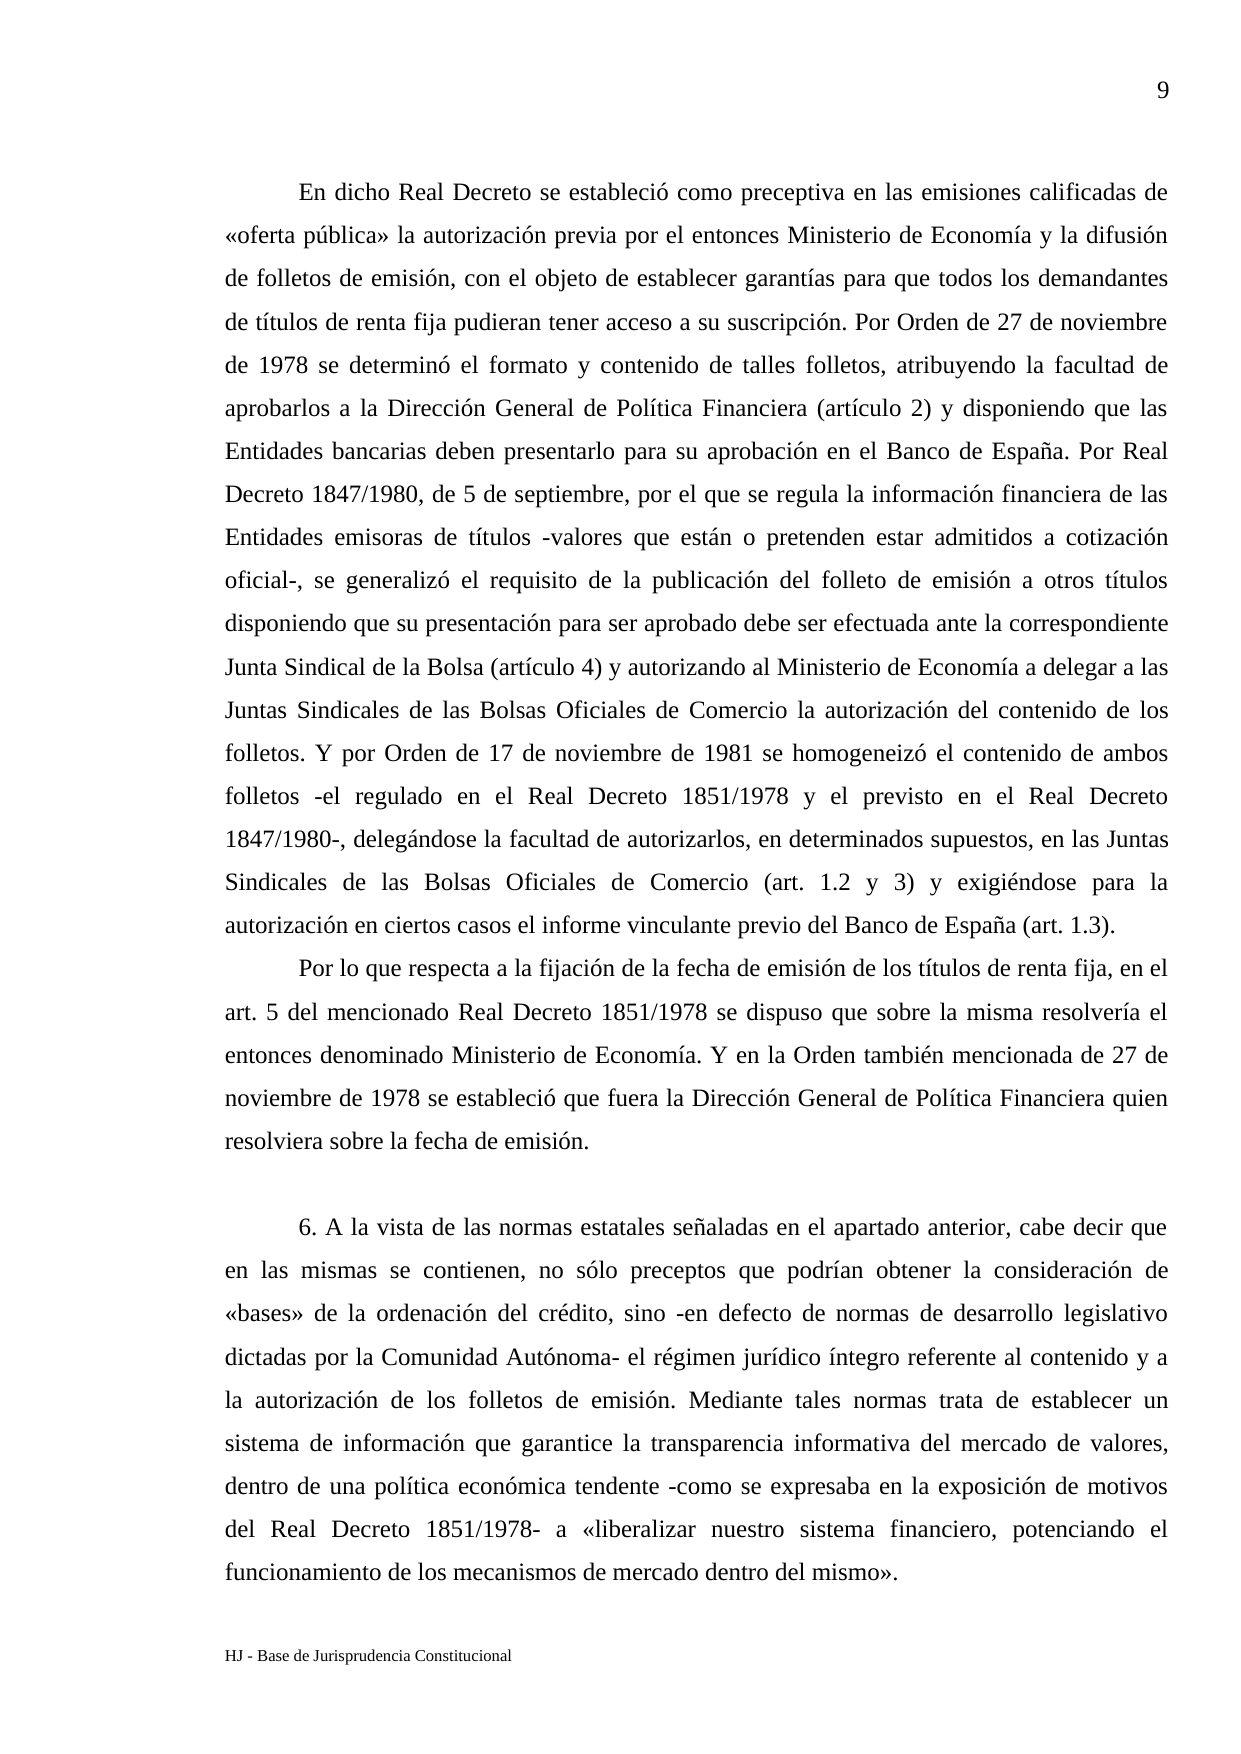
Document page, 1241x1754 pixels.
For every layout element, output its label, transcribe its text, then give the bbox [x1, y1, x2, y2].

text Por lo que respecta a la fijación de la fecha de emisión de los títulos de renta fija, en el art. 5 del mencionado Real Decreto 1851/1978 se dispuso que sobre la misma resolvería el entonces denominado Ministerio de Economía. Y en la Orden también mencionada de 27 de noviembre de 1978 se estableció que fuera la Dirección General de Política Financiera quien resolviera sobre la fecha de emisión. [224, 953, 1169, 1155]
text En dicho Real Decreto se estableció como preceptiva en las emisiones calificadas de «oferta pública» la autorización previa por el entonces Ministerio de Economía y la difusión de folletos de emisión, con el objeto de establecer garantías para que todos los demandantes de títulos de renta fija pudieran tener acceso a su suscripción. Por Orden de 27 de noviembre de 1978 se determinó el formato y contenido de talles folletos, atribuyendo la facultad de aprobarlos a la Dirección General de Política Financiera (artículo 2) y disponiendo que las Entidades bancarias deben presentarlo para su aprobación en el Banco de España. Por Real Decreto 1847/1980, de 5 de septiembre, por el que se regula la información financiera de las Entidades emisoras de títulos -valores que están o pretenden estar admitidos a cotización oficial-, se generalizó el requisito de la publicación del folleto de emisión a otros títulos disponiendo que su presentación para ser aprobado debe ser efectuada ante la correspondiente Junta Sindical de la Bolsa (artículo 4) y autorizando al Ministerio de Economía a delegar a las Juntas Sindicales de las Bolsas Oficiales de Comercio la autorización del contenido de los folletos. Y por Orden de 17 de noviembre de 1981 se homogeneizó el contenido de ambos folletos -el regulado en el Real Decreto 1851/1978 y el previsto en el Real Decreto 1847/1980-, delegándose la facultad de autorizarlos, en determinados supuestos, en las Juntas Sindicales de las Bolsas Oficiales de Comercio (art. 1.2 y 3) y exigiéndose para la autorización en ciertos casos el informe vinculante previo del Banco de España (art. 1.3). [224, 177, 1169, 939]
text 6. A la vista de las normas estatales señaladas en el apartado anterior, cabe decir que en las mismas se contienen, no sólo preceptos que podrían obtener la consideración de «bases» de la ordenación del crédito, sino -en defecto de normas de desarrollo legislativo dictadas por la Comunidad Autónoma- el régimen jurídico íntegro referente al contenido y a la autorización de los folletos de emisión. Mediante tales normas trata de establecer un sistema de información que garantice la transparencia informativa del mercado de valores, dentro de una política económica tendente -como se expresaba en la exposición de motivos del Real Decreto 1851/1978- a «liberalizar nuestro sistema financiero, potenciando el funcionamiento de los mecanismos de mercado dentro del mismo». [224, 1212, 1169, 1586]
